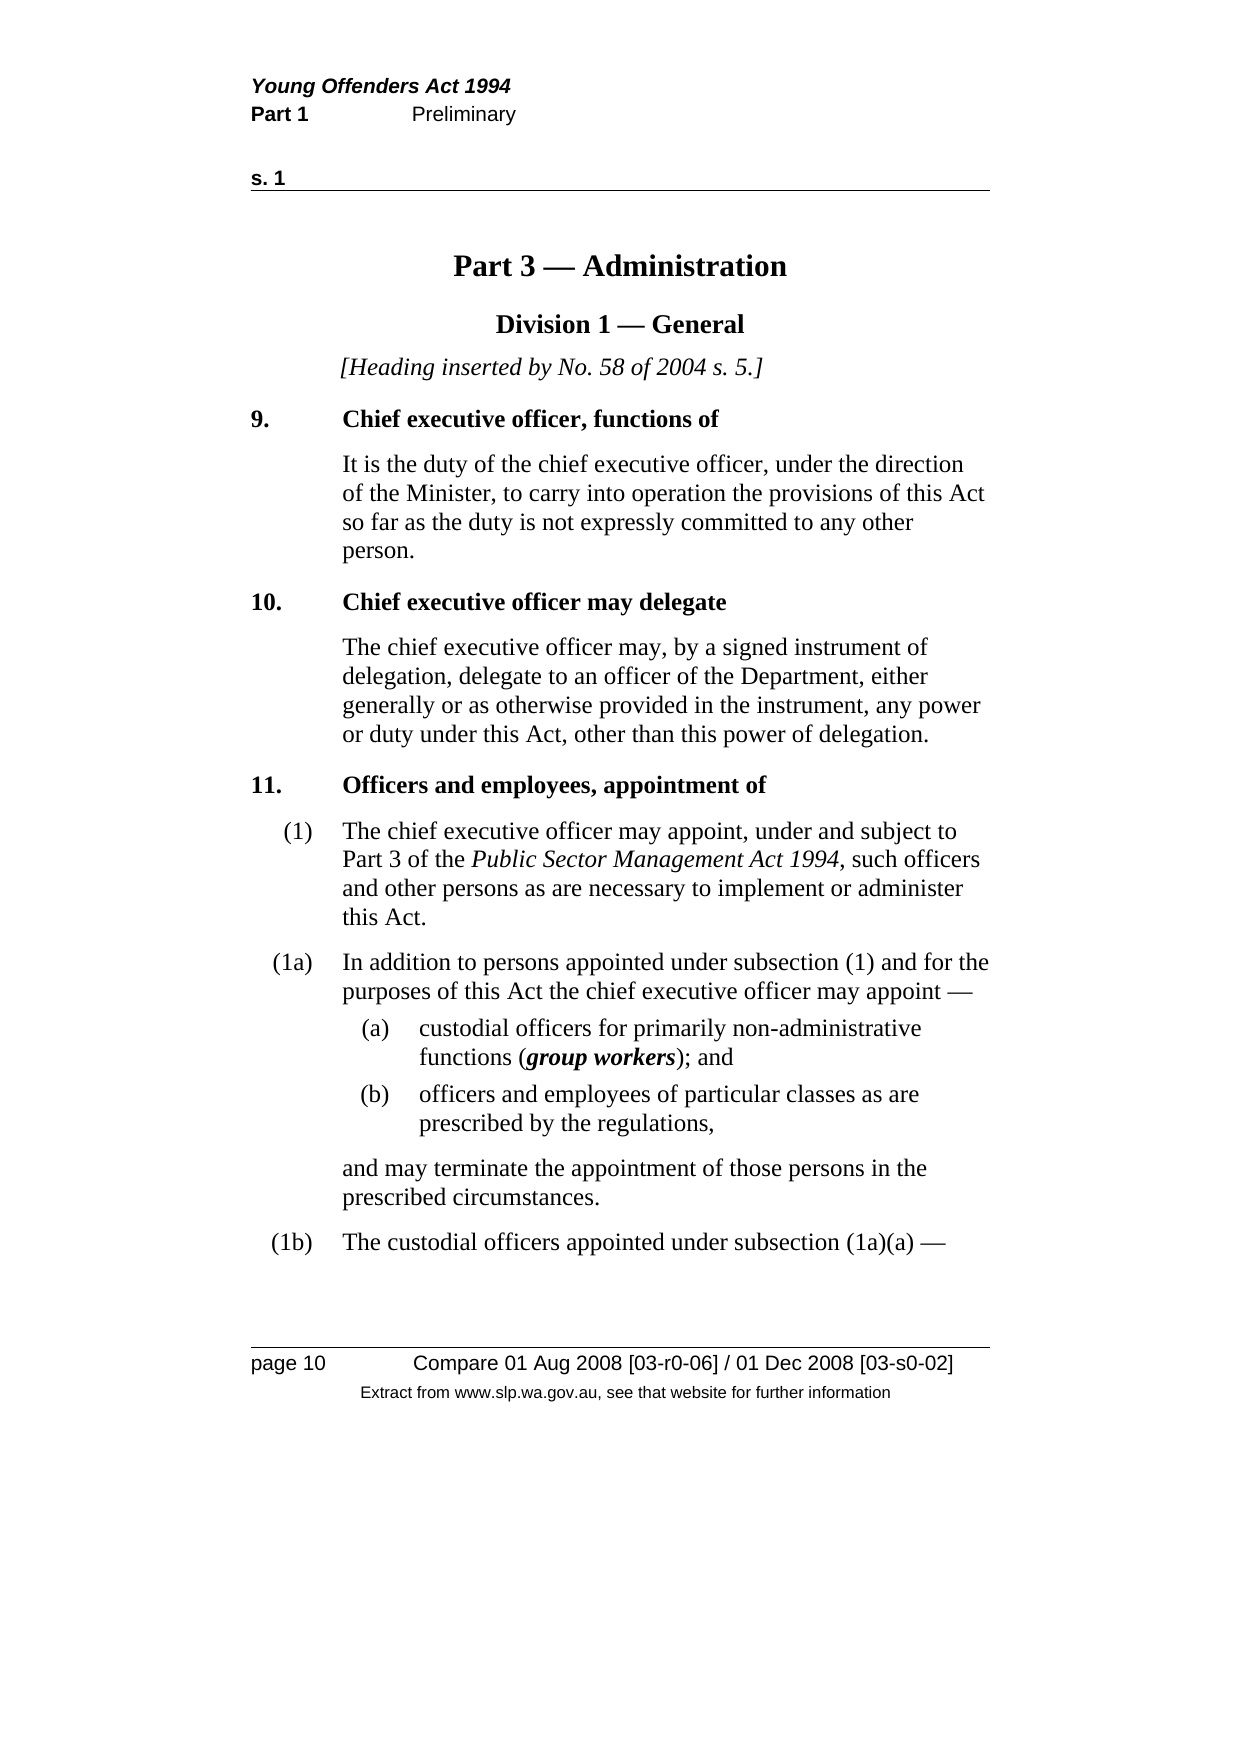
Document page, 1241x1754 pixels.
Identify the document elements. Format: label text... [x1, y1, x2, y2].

text (1b) The custodial officers appointed under subsection (1a)(a) — [251, 1227, 990, 1256]
text The chief executive officer may, by a signed instrument of delegation, delegate to an officer of the Department, either generally or as otherwise provided in the instrument, any power or duty under this Act, other than this power of delegation. [251, 632, 990, 747]
text (1a) In addition to persons appointed under subsection (1) and for the purposes of this Act the chief executive officer may appoint — [251, 947, 990, 1005]
subtitle 9. Chief executive officer, functions of [251, 404, 990, 432]
text It is the duty of the chief executive officer, under the direction of the Minister, to carry into operation the provisions of this Act so far as the duty is not expressly committed to any other person. [251, 449, 990, 564]
subtitle Division 1 — General [251, 308, 990, 339]
text (b) officers and employees of particular classes as are prescribed by the regulations, [251, 1079, 990, 1137]
text (a) custodial officers for primarily non-administrative functions (group workers); and [251, 1013, 990, 1071]
subtitle 11. Officers and employees, appointment of [251, 770, 990, 799]
text and may terminate the appointment of those persons in the prescribed circumstances. [251, 1153, 990, 1211]
text (1) The chief executive officer may appoint, under and subject to Part 3 of the Public Sector Management Act 1994, such officers and other persons as are necessary to implement or administer this Act. [251, 816, 990, 931]
subtitle [Heading inserted by No. 58 of 2004 s. 5.] [251, 352, 990, 381]
subtitle 10. Chief executive officer may delegate [251, 587, 990, 616]
subtitle Part 3 — Administration [251, 247, 990, 283]
